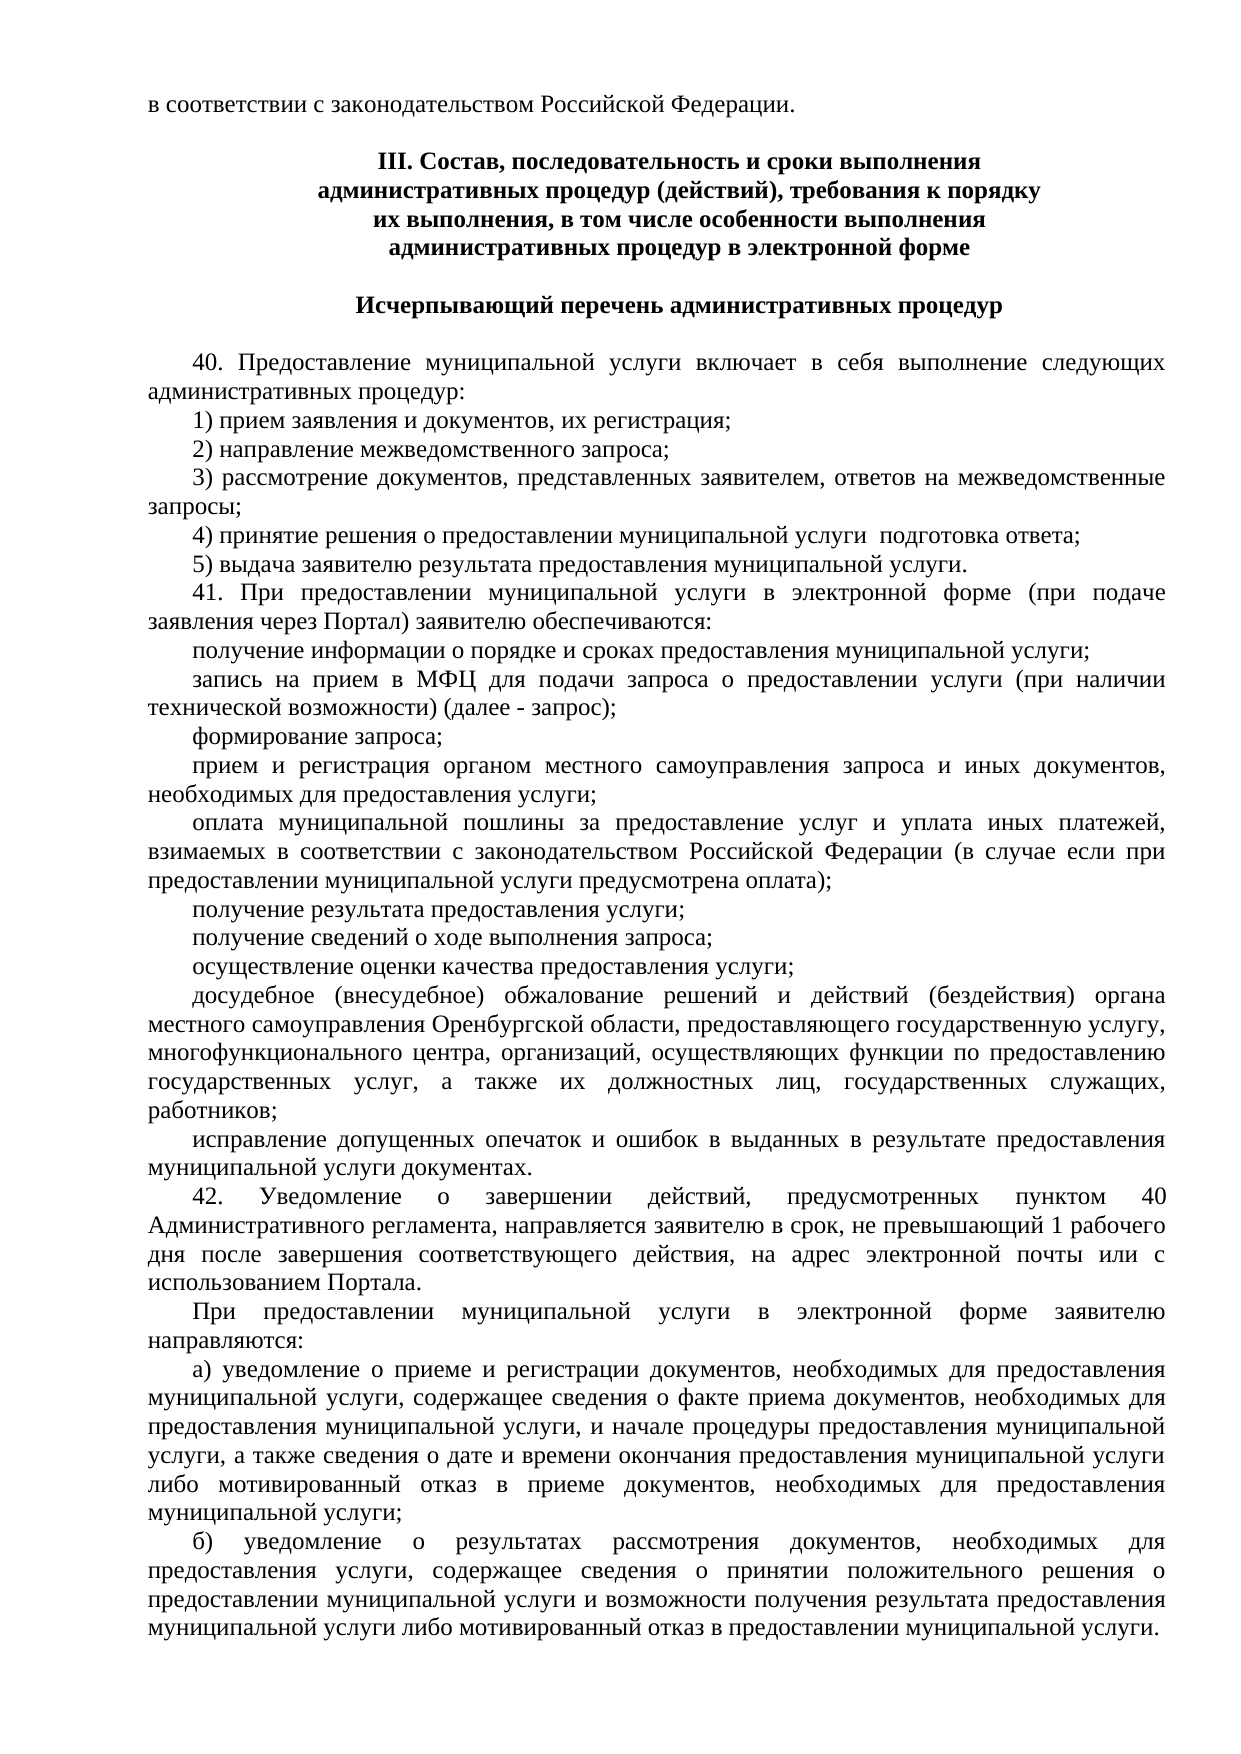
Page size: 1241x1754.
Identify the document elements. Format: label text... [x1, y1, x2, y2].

text 4) принятие решения о предоставлении муниципальной услуги подготовка ответа; [148, 520, 1167, 549]
text 40. Предоставление муниципальной услуги включает в себя выполнение следующих административных процедур: [148, 347, 1167, 405]
text а) уведомление о приеме и регистрации документов, необходимых для предоставления муниципальной услуги, содержащее сведения о факте приема документов, необходимых для предоставления муниципальной услуги, и начале процедуры предоставления муниципальной услуги, а также сведения о дате и времени окончания предоставления муниципальной услуги либо мотивированный отказ в приеме документов, необходимых для предоставления муниципальной услуги; [148, 1354, 1167, 1526]
text их выполнения, в том числе особенности выполнения [148, 204, 1167, 232]
text 1) прием заявления и документов, их регистрация; [148, 405, 1167, 434]
text б) уведомление о результатах рассмотрения документов, необходимых для предоставления услуги, содержащее сведения о принятии положительного решения о предоставлении муниципальной услуги и возможности получения результата предоставления муниципальной услуги либо мотивированный отказ в предоставлении муниципальной услуги. [148, 1526, 1167, 1641]
text административных процедур (действий), требования к порядку [148, 175, 1167, 204]
text досудебное (внесудебное) обжалование решений и действий (бездействия) органа местного самоуправления Оренбургской области, предоставляющего государственную услугу, многофункционального центра, организаций, осуществляющих функции по предоставлению государственных услуг, а также их должностных лиц, государственных служащих, работников; [148, 980, 1167, 1124]
text административных процедур в электронной форме [148, 232, 1167, 261]
text 2) направление межведомственного запроса; [148, 434, 1167, 462]
text осуществление оценки качества предоставления услуги; [148, 951, 1167, 980]
text 3) рассмотрение документов, представленных заявителем, ответов на межведомственные запросы; [148, 462, 1167, 520]
text исправление допущенных опечаток и ошибок в выданных в результате предоставления муниципальной услуги документах. [148, 1124, 1167, 1181]
text получение результата предоставления услуги; [148, 894, 1167, 922]
text 41. При предоставлении муниципальной услуги в электронной форме (при подаче заявления через Портал) заявителю обеспечиваются: [148, 577, 1167, 635]
text Исчерпывающий перечень административных процедур [148, 290, 1167, 319]
text прием и регистрация органом местного самоуправления запроса и иных документов, необходимых для предоставления услуги; [148, 750, 1167, 807]
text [148, 89, 1167, 117]
text III. Состав, последовательность и сроки выполнения [148, 146, 1167, 175]
text формирование запроса; [148, 721, 1167, 750]
text 42. Уведомление о завершении действий, предусмотренных пунктом 40 Административного регламента, направляется заявителю в срок, не превышающий 1 рабочего дня после завершения соответствующего действия, на адрес электронной почты или с использованием Портала. [148, 1181, 1167, 1296]
text получение информации о порядке и сроках предоставления муниципальной услуги; [148, 635, 1167, 664]
text оплата муниципальной пошлины за предоставление услуг и уплата иных платежей, взимаемых в соответствии с законодательством Российской Федерации (в случае если при предоставлении муниципальной услуги предусмотрена оплата); [148, 807, 1167, 894]
text При предоставлении муниципальной услуги в электронной форме заявителю направляются: [148, 1296, 1167, 1354]
text запись на прием в МФЦ для подачи запроса о предоставлении услуги (при наличии технической возможности) (далее - запрос); [148, 664, 1167, 721]
text получение сведений о ходе выполнения запроса; [148, 922, 1167, 951]
text 5) выдача заявителю результата предоставления муниципальной услуги. [148, 549, 1167, 577]
